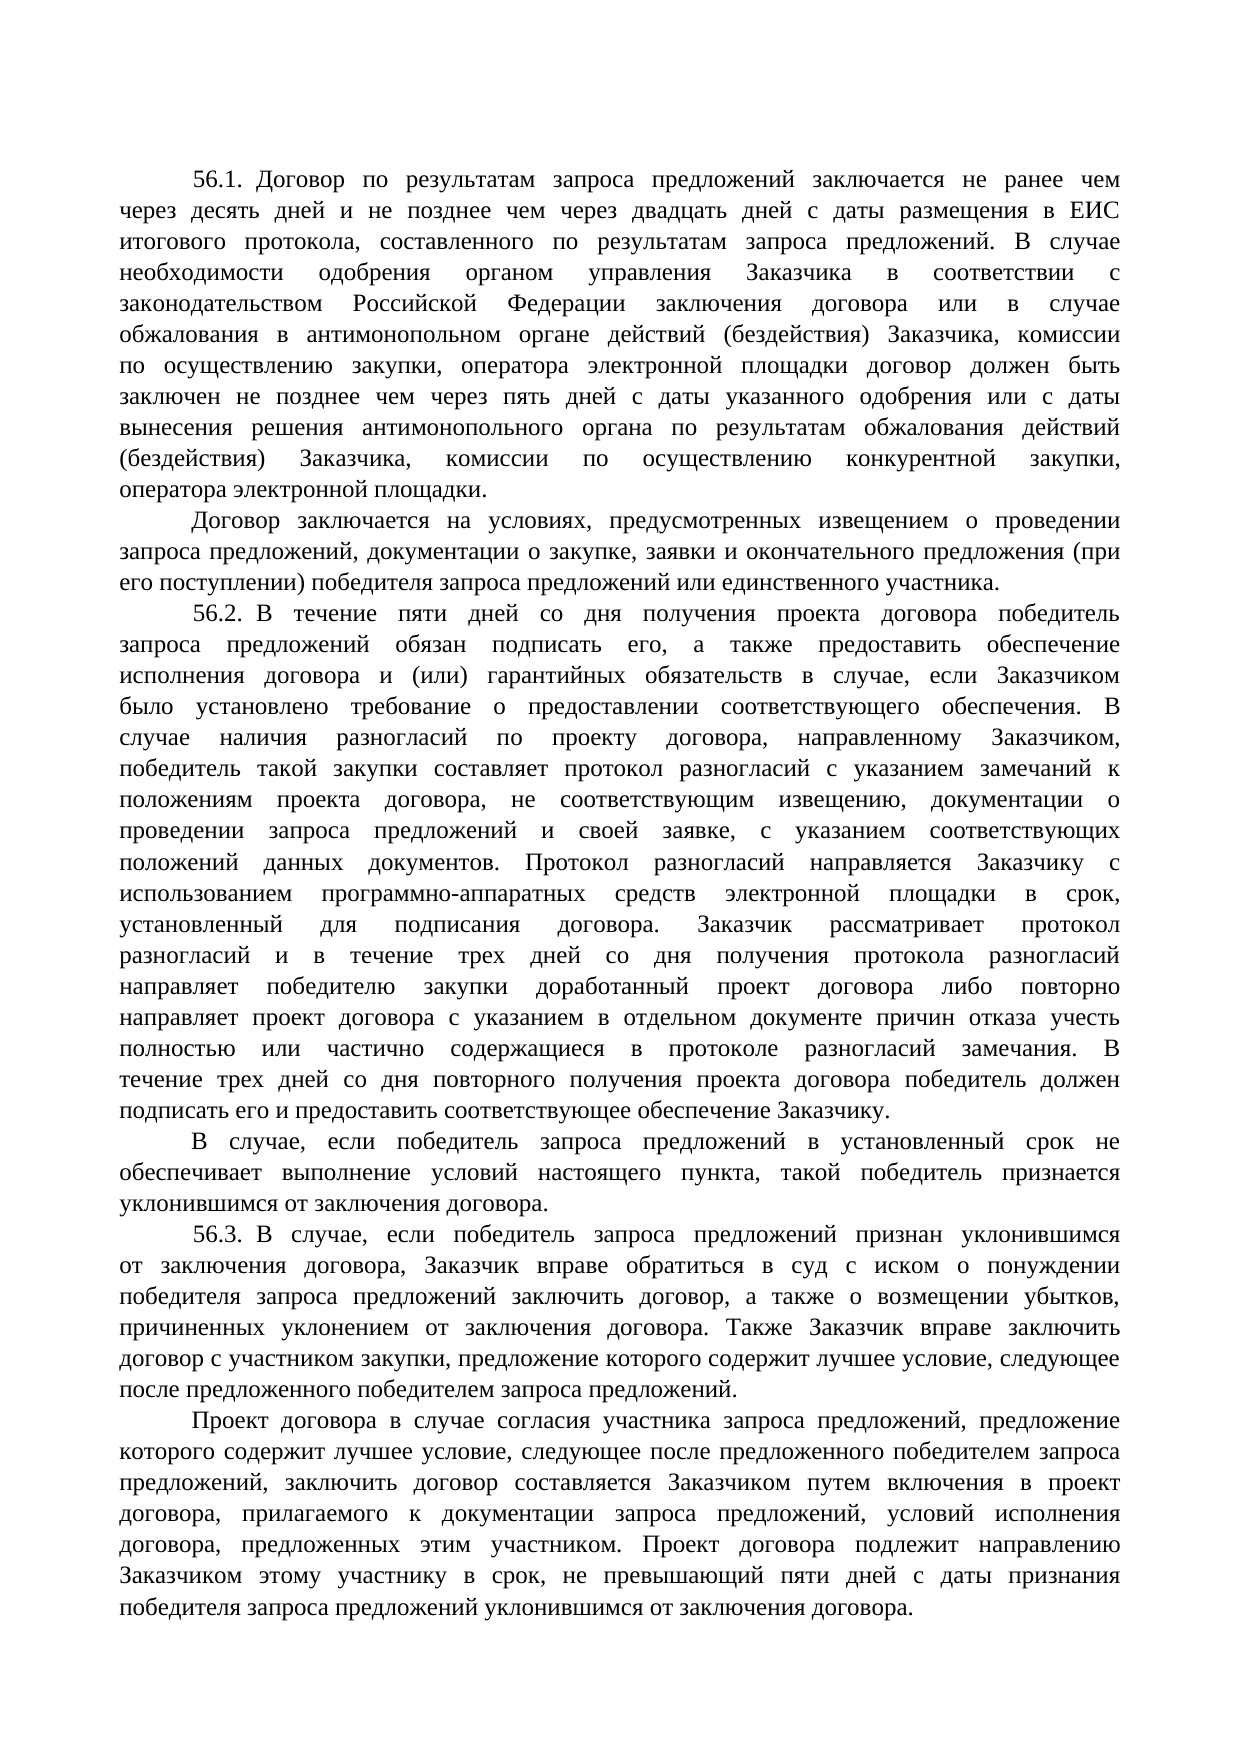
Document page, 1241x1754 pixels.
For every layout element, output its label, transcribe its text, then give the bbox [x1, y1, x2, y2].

text 56.3. В случае, если победитель запроса предложений признан уклонившимся от заключения договора, Заказчик вправе обратиться в суд с иском о понуждении победителя запроса предложений заключить договор, а также о возмещении убытков, причиненных уклонением от заключения договора. Также Заказчик вправе заключить договор с участником закупки, предложение которого содержит лучшее условие, следующее после предложенного победителем запроса предложений. [119, 1218, 1121, 1404]
text 56.2. В течение пяти дней со дня получения проекта договора победитель запроса предложений обязан подписать его, а также предоставить обеспечение исполнения договора и (или) гарантийных обязательств в случае, если Заказчиком было установлено требование о предоставлении соответствующего обеспечения. В случае наличия разногласий по проекту договора, направленному Заказчиком, победитель такой закупки составляет протокол разногласий с указанием замечаний к положениям проекта договора, не соответствующим извещению, документации о проведении запроса предложений и своей заявке, с указанием соответствующих положений данных документов. Протокол разногласий направляется Заказчику с использованием программно-аппаратных средств электронной площадки в срок, установленный для подписания договора. Заказчик рассматривает протокол разногласий и в течение трех дней со дня получения протокола разногласий направляет победителю закупки доработанный проект договора либо повторно направляет проект договора с указанием в отдельном документе причин отказа учесть полностью или частично содержащиеся в протоколе разногласий замечания. В течение трех дней со дня повторного получения проекта договора победитель должен подписать его и предоставить соответствующее обеспечение Заказчику. [119, 597, 1121, 1124]
text В случае, если победитель запроса предложений в установленный срок не обеспечивает выполнение условий настоящего пункта, такой победитель признается уклонившимся от заключения договора. [119, 1124, 1121, 1218]
text 56.1. Договор по результатам запроса предложений заключается не ранее чем через десять дней и не позднее чем через двадцать дней с даты размещения в ЕИС итогового протокола, составленного по результатам запроса предложений. В случае необходимости одобрения органом управления Заказчика в соответствии с законодательством Российской Федерации заключения договора или в случае обжалования в антимонопольном органе действий (бездействия) Заказчика, комиссии по осуществлению закупки, оператора электронной площадки договор должен быть заключен не позднее чем через пять дней с даты указанного одобрения или с даты вынесения решения антимонопольного органа по результатам обжалования действий (бездействия) Заказчика, комиссии по осуществлению конкурентной закупки, оператора электронной площадки. [119, 162, 1121, 504]
text Проект договора в случае согласия участника запроса предложений, предложение которого содержит лучшее условие, следующее после предложенного победителем запроса предложений, заключить договор составляется Заказчиком путем включения в проект договора, прилагаемого к документации запроса предложений, условий исполнения договора, предложенных этим участником. Проект договора подлежит направлению Заказчиком этому участнику в срок, не превышающий пяти дней с даты признания победителя запроса предложений уклонившимся от заключения договора. [119, 1404, 1121, 1621]
text Договор заключается на условиях, предусмотренных извещением о проведении запроса предложений, документации о закупке, заявки и окончательного предложения (при его поступлении) победителя запроса предложений или единственного участника. [119, 504, 1121, 597]
